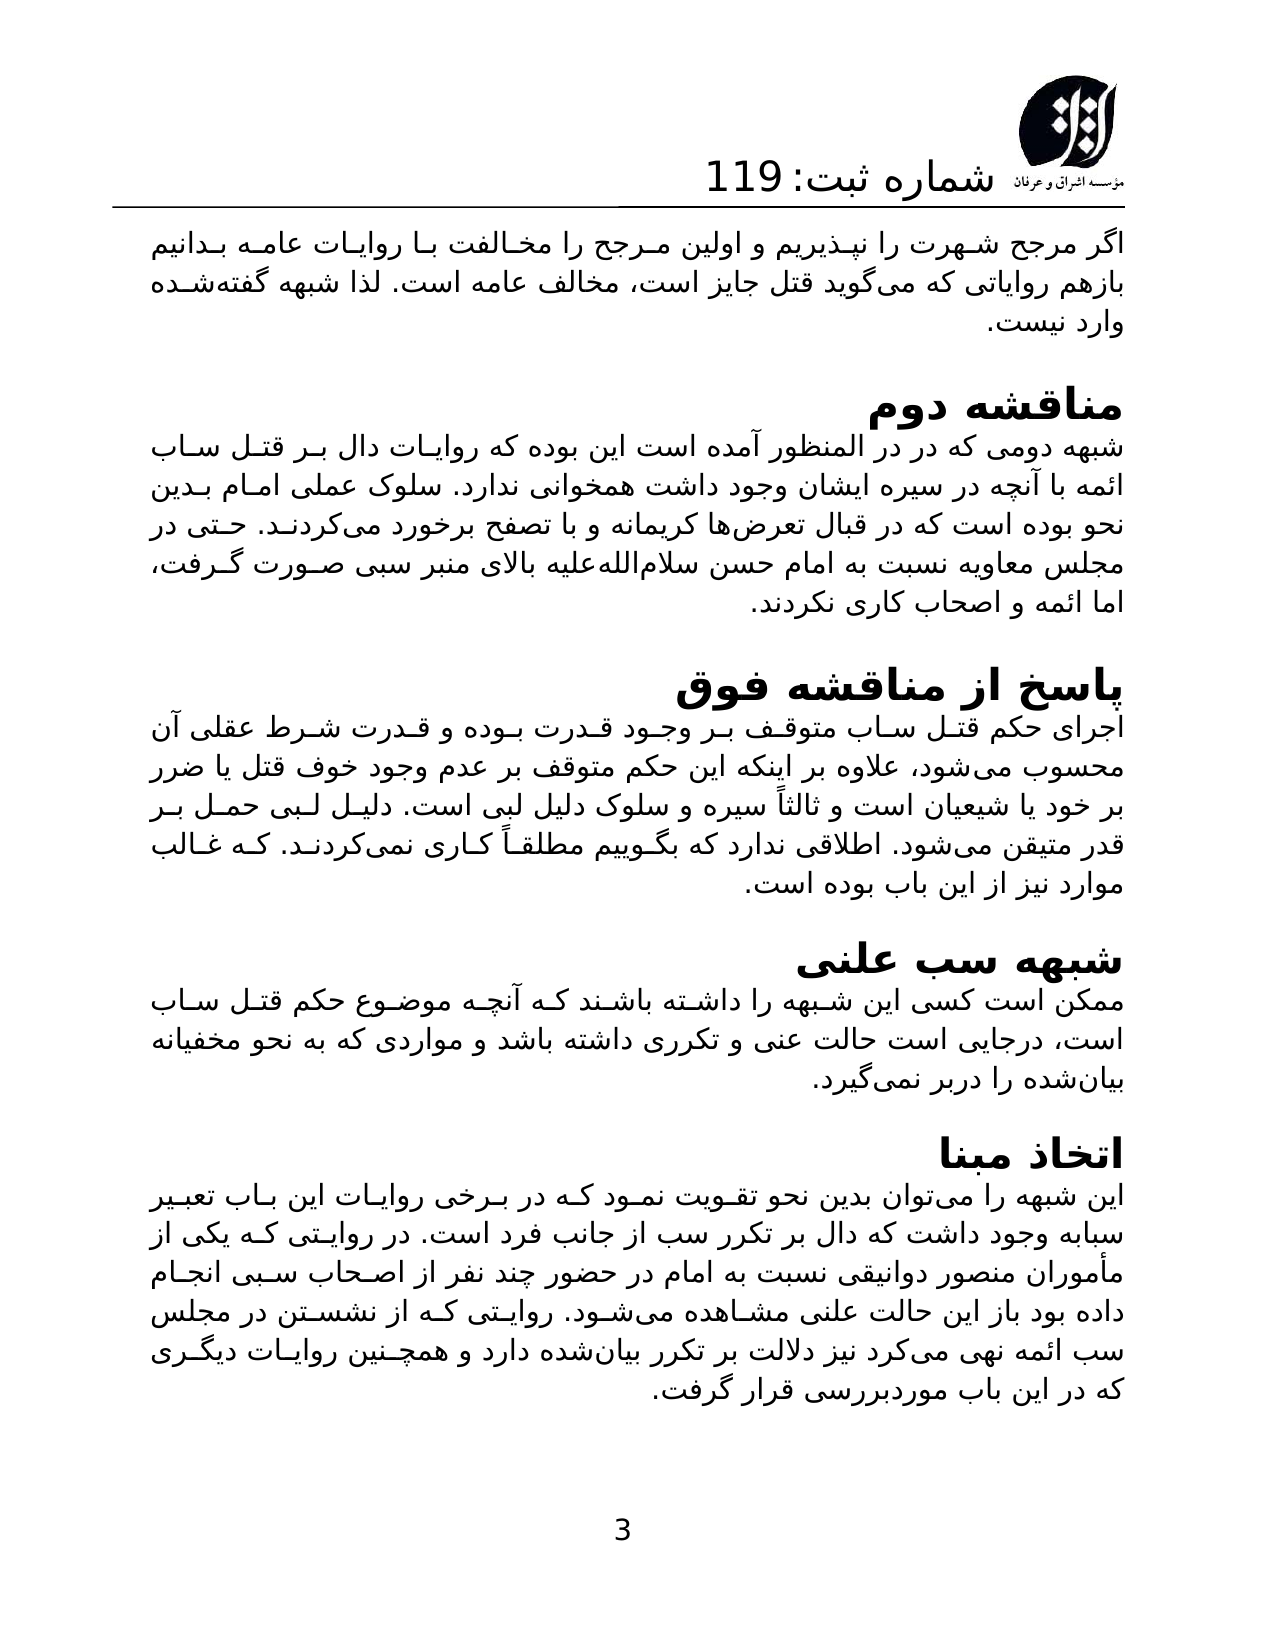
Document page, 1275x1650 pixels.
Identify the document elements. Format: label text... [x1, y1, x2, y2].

subtitle اتخاذ مبنا [150, 1129, 1125, 1178]
subtitle پاسخ از مناقشه فوق [150, 660, 1125, 711]
text شبهه دومی که در در المنظور آمده است این بوده که روایات دال بر قتل ساب ائمه با آنچه در سیره ایشان وجود داشت همخوانی ندارد. سلوک عملی امام بدین نحو بوده است که در قبال تعرض‌ها کریمانه و با تصفح برخورد می‌کردند. حتی در مجلس معاویه نسبت به امام حسن سلام‌الله‌علیه بالای منبر سبی صورت گرفت، اما ائمه و اصحاب کاری نکردند. [150, 430, 1125, 619]
text اجرای حکم قتل ساب متوقف بر وجود قدرت بوده و قدرت شرط عقلی آن محسوب می‌شود، علاوه بر اینکه این حکم متوقف بر عدم وجود خوف قتل یا ضرر بر خود یا شیعیان است و ثالثاً سیره و سلوک دلیل لبی است. دلیل لبی حمل بر قدر متیقن می‌شود. اطلاقی ندارد که بگوییم مطلقاً کاری نمی‌کردند. که غالب موارد نیز از این باب بوده است. [150, 711, 1125, 901]
text ممکن است کسی این شبهه را داشته باشند که آنچه موضوع حکم قتل ساب است، درجایی است حالت عنی و تکرری داشته باشد و مواردی که به نحو مخفیانه بیان‌شده را دربر نمی‌گیرد. [150, 983, 1125, 1095]
text اگر مرجح شهرت را نپذیریم و اولین مرجح را مخالفت با روایات عامه بدانیم بازهم روایاتی که می‌گوید قتل جایز است، مخالف عامه است. لذا شبهه گفته‌شده وارد نیست. [150, 226, 1125, 338]
subtitle مناقشه دوم [150, 379, 1125, 430]
picture [1010, 75, 1125, 192]
text این شبهه را می‌توان بدین نحو تقویت نمود که در برخی روایات این باب تعبیر سبابه وجود داشت که دال بر تکرر سب از جانب فرد است. در روایتی که یکی از مأموران منصور دوانیقی نسبت به امام در حضور چند نفر از اصحاب سبی انجام داده بود باز این حالت علنی مشاهده می‌شود. روایتی که از نشستن در مجلس سب ائمه نهی می‌کرد نیز دلالت بر تکرر بیان‌شده دارد و همچنین روایات دیگری که در این باب موردبررسی قرار گرفت. [150, 1178, 1125, 1407]
subtitle شبهه سب علنی [150, 935, 1125, 983]
